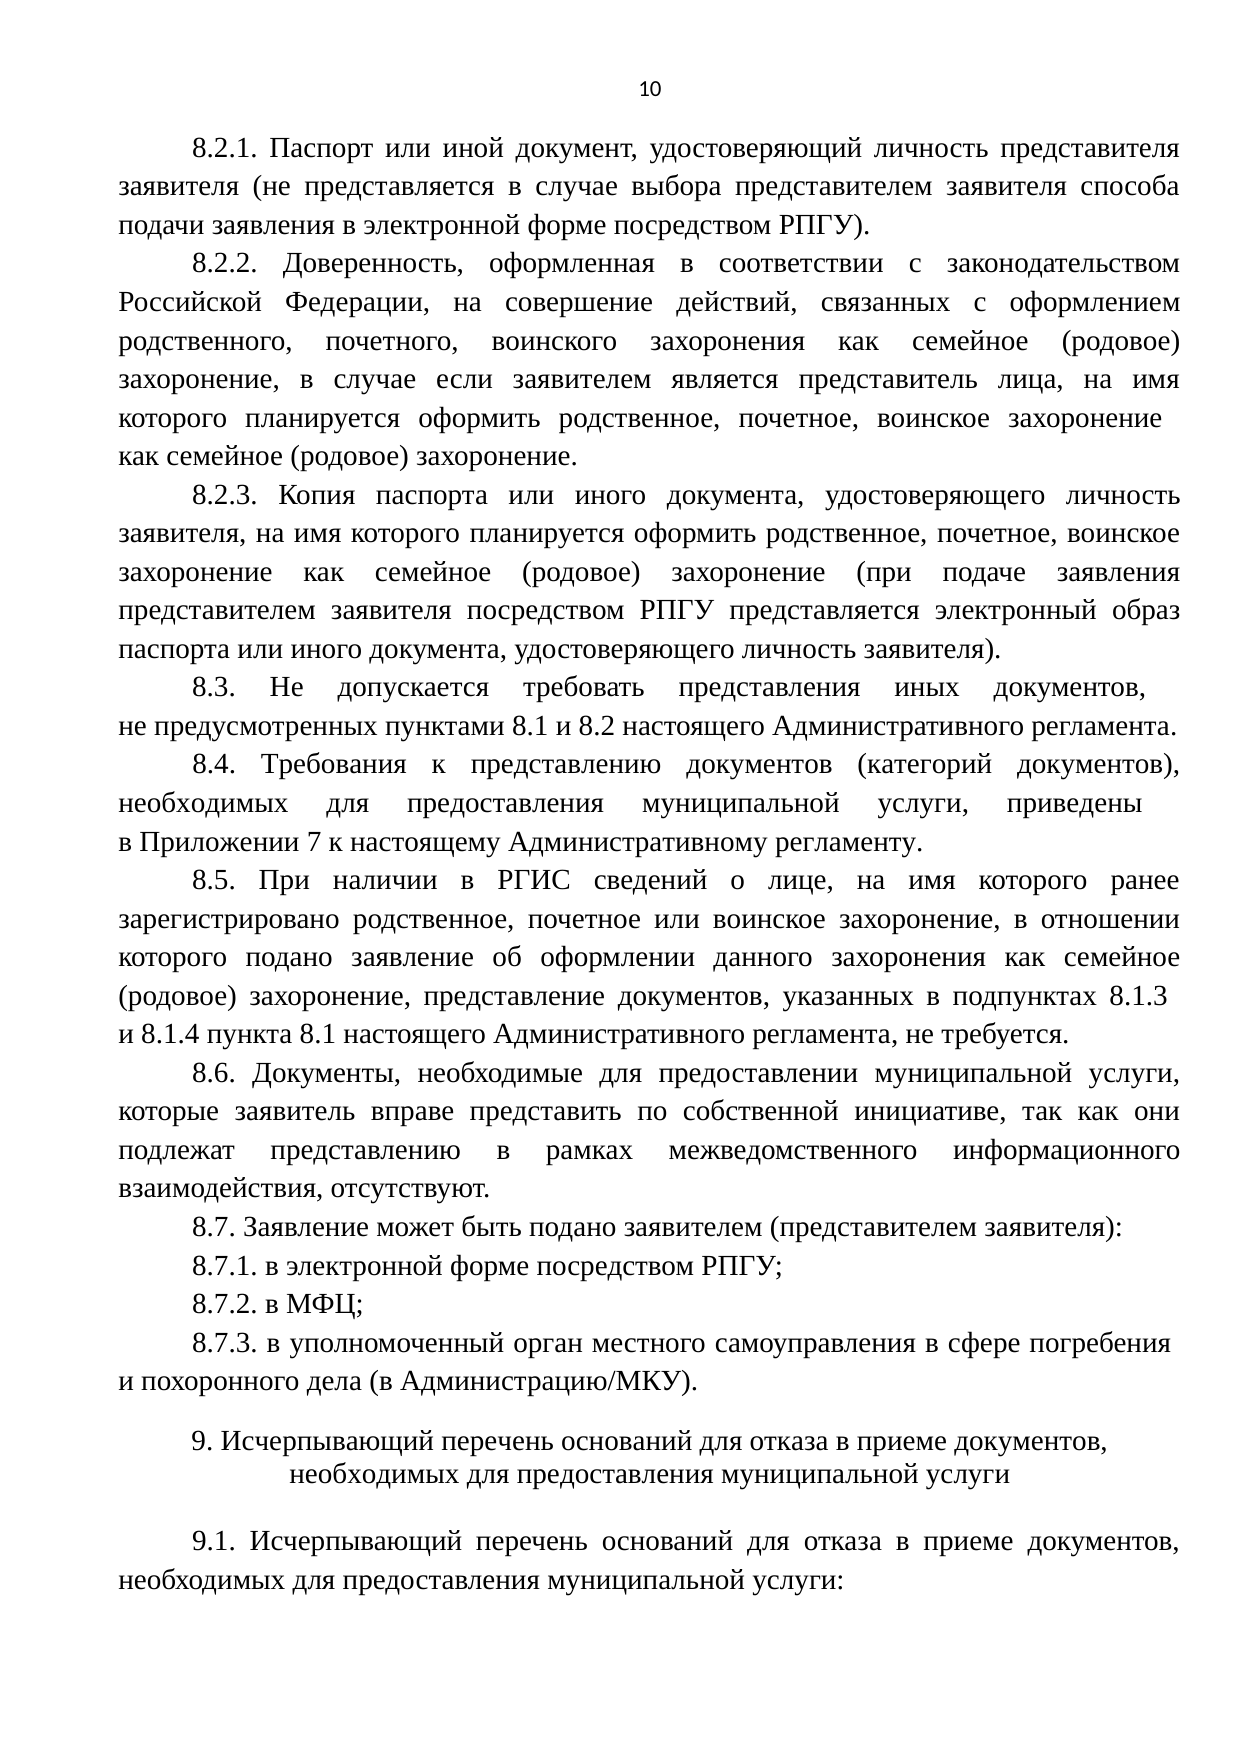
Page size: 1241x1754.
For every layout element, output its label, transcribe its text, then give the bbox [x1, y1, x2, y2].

list 8.4. Требования к представлению документов (категорий документов), необходимых для предоставления муниципальной услуги, приведены в Приложении 7 к настоящему Административному регламенту. [118, 747, 1181, 857]
text 8.6. Документы, необходимые для предоставлении муниципальной услуги, которые заявитель вправе представить по собственной инициативе, так как они подлежат представлению в рамках межведомственного информационного взаимодействия, отсутствуют. [118, 1055, 1181, 1204]
text 8.7.2. в МФЦ; [118, 1286, 1181, 1320]
text 8.2.3. Копия паспорта или иного документа, удостоверяющего личность заявителя, на имя которого планируется оформить родственное, почетное, воинское захоронение как семейное (родовое) захоронение (при подаче заявления представителем заявителя посредством РПГУ представляется электронный образ паспорта или иного документа, удостоверяющего личность заявителя). [118, 477, 1181, 664]
text 8.2.2. Доверенность, оформленная в соответствии с законодательством Российской Федерации, на совершение действий, связанных с оформлением родственного, почетного, воинского захоронения как семейное (родовое) захоронение, в случае если заявителем является представитель лица, на имя которого планируется оформить родственное, почетное, воинское захоронение как семейное (родовое) захоронение. [118, 246, 1181, 472]
text 9.1. Исчерпывающий перечень оснований для отказа в приеме документов, необходимых для предоставления муниципальной услуги: [118, 1523, 1181, 1595]
text 8.5. При наличии в РГИС сведений о лице, на имя которого ранее зарегистрировано родственное, почетное или воинское захоронение, в отношении которого подано заявление об оформлении данного захоронения как семейное (родовое) захоронение, представление документов, указанных в подпунктах 8.1.3 и 8.1.4 пункта 8.1 настоящего Административного регламента, не требуется. [118, 862, 1181, 1050]
text 8.3. Не допускается требовать представления иных документов, не предусмотренных пунктами 8.1 и 8.2 настоящего Административного регламента. [118, 669, 1181, 742]
text 8.7.1. в электронной форме посредством РПГУ; [118, 1248, 1181, 1281]
text 8.2.1. Паспорт или иной документ, удостоверяющий личность представителя заявителя (не представляется в случае выбора представителем заявителя способа подачи заявления в электронной форме посредством РПГУ). [118, 130, 1181, 241]
text 8.7. Заявление может быть подано заявителем (представителем заявителя): [118, 1209, 1181, 1243]
text 8.7.3. в уполномоченный орган местного самоуправления в сфере погребения и похоронного дела (в Администрацию/МКУ). [118, 1325, 1181, 1397]
subtitle 9. Исчерпывающий перечень оснований для отказа в приеме документов, необходимых для предоставления муниципальной услуги [118, 1423, 1181, 1490]
